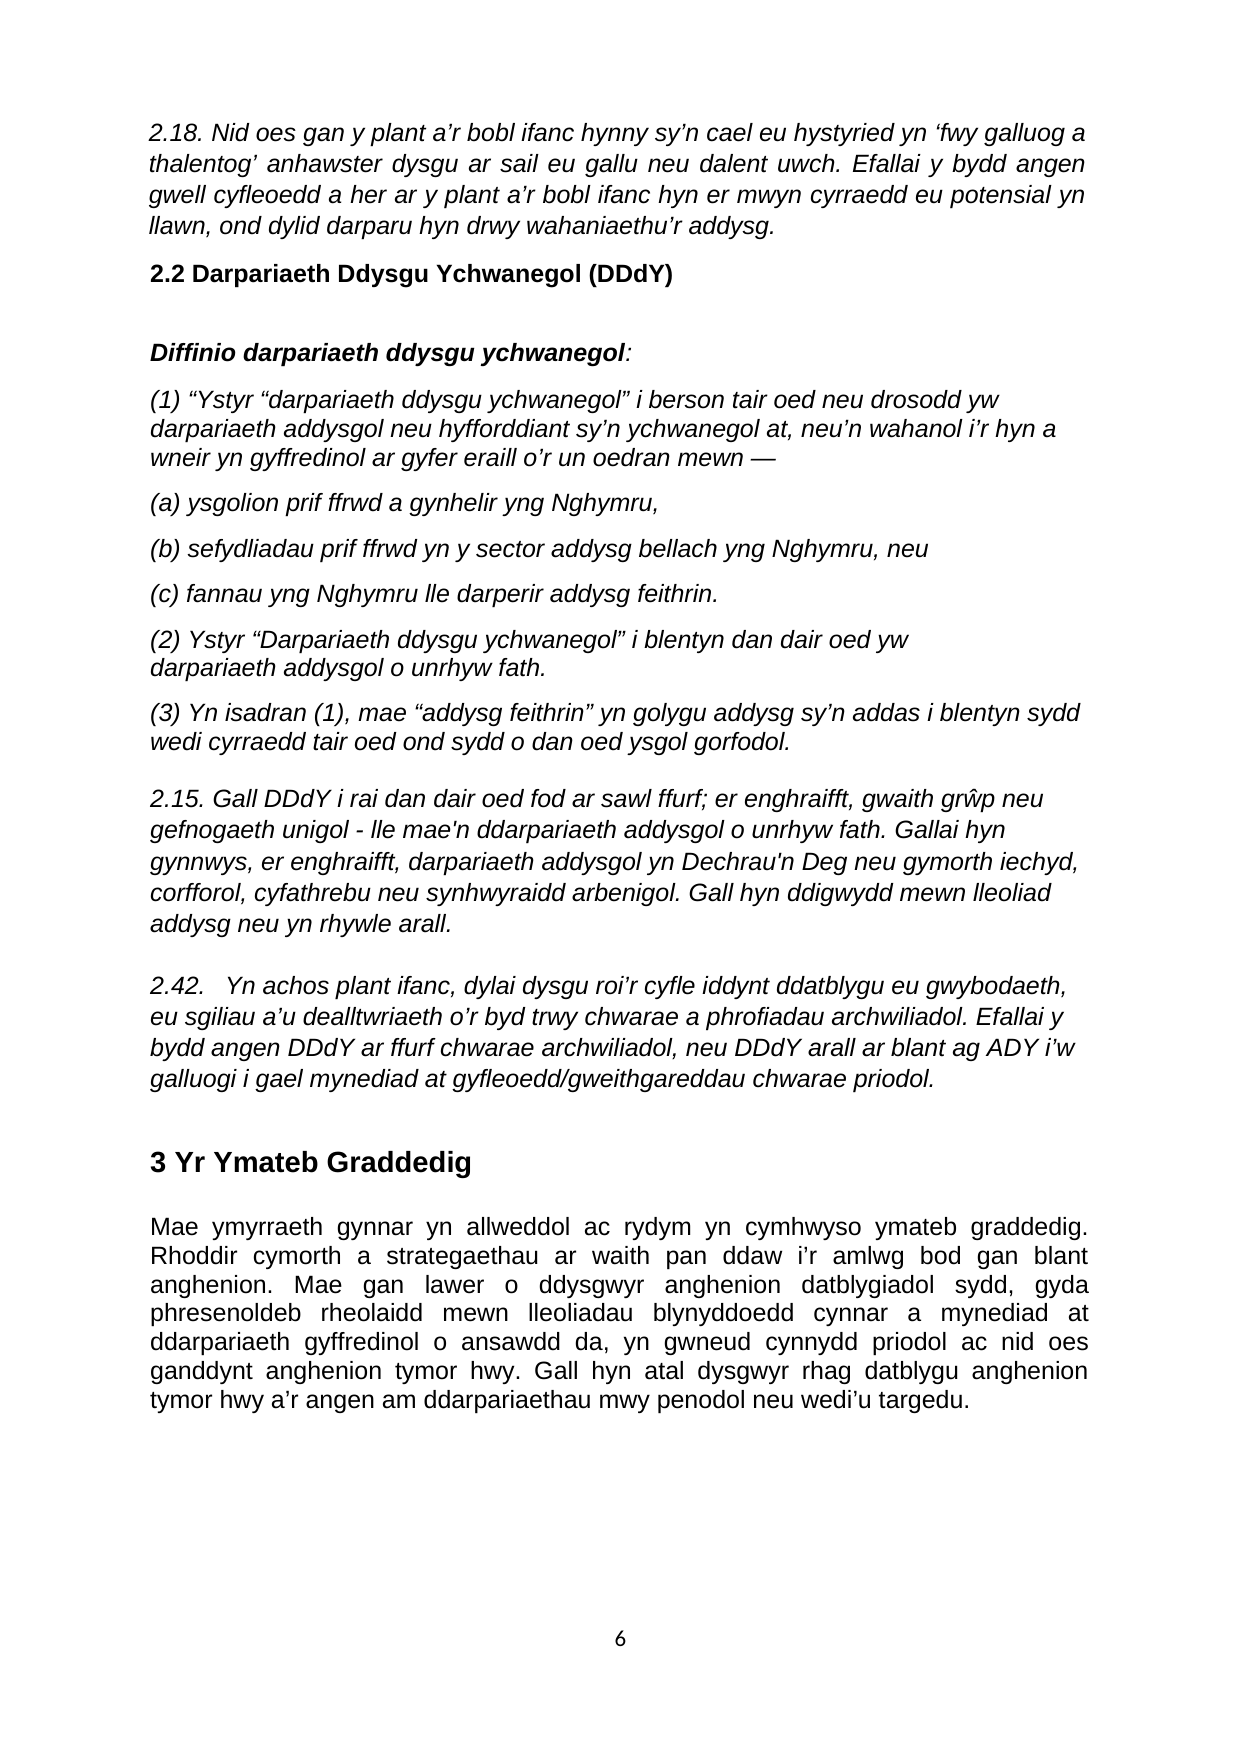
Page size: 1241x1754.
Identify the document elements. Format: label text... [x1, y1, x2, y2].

text Diffinio darpariaeth ddysgu ychwanegol: [150, 338, 1090, 366]
text (1) “Ystyr “darpariaeth ddysgu ychwanegol” i berson tair oed neu drosodd yw darpariaeth addysgol neu hyfforddiant sy’n ychwanegol at, neu’n wahanol i’r hyn a wneir yn gyffredinol ar gyfer eraill o’r un oedran mewn — [150, 385, 1062, 472]
text (2) Ystyr “Darpariaeth ddysgu ychwanegol” i blentyn dan dair oed yw darpariaeth addysgol o unrhyw fath. [150, 624, 986, 682]
subtitle 3 Yr Ymateb Graddedig [150, 1145, 1090, 1178]
text Mae ymyrraeth gynnar yn allweddol ac rydym yn cymhwyso ymateb graddedig. Rhoddir cymorth a strategaethau ar waith pan ddaw i’r amlwg bod gan blant anghenion. Mae gan lawer o ddysgwyr anghenion datblygiadol sydd, gyda phresenoldeb rheolaidd mewn lleoliadau blynyddoedd cynnar a mynediad at ddarpariaeth gyffredinol o ansawdd da, yn gwneud cynnydd priodol ac nid oes ganddynt anghenion tymor hwy. Gall hyn atal dysgwyr rhag datblygu anghenion tymor hwy a’r angen am ddarpariaethau mwy penodol neu wedi’u targedu. [150, 1212, 1090, 1413]
text 2.42. Yn achos plant ifanc, dylai dysgu roi’r cyfle iddynt ddatblygu eu gwybodaeth, eu sgiliau a’u dealltwriaeth o’r byd trwy chwarae a phrofiadau archwiliadol. Efallai y bydd angen DDdY ar ffurf chwarae archwiliadol, neu DDdY arall ar blant ag ADY i’w galluogi i gael mynediad at gyfleoedd/gweithgareddau chwarae priodol. [150, 971, 1089, 1093]
text 2.15. Gall DDdY i rai dan dair oed fod ar sawl ffurf; er enghraifft, gwaith grŵp neu gefnogaeth unigol - lle mae'n ddarpariaeth addysgol o unrhyw fath. Gallai hyn gynnwys, er enghraifft, darpariaeth addysgol yn Dechrau'n Deg neu gymorth iechyd, corfforol, cyfathrebu neu synhwyraidd arbenigol. Gall hyn ddigwydd mewn lleoliad addysg neu yn rhywle arall. [150, 784, 1090, 937]
text (a) ysgolion prif ffrwd a gynhelir yng Nghymru, [150, 488, 1062, 517]
text (b) sefydliadau prif ffrwd yn y sector addysg bellach yng Nghymru, neu [150, 534, 986, 562]
text (3) Yn isadran (1), mae “addysg feithrin” yn golygu addysg sy’n addas i blentyn sydd wedi cyrraedd tair oed ond sydd o dan oed ysgol gorfodol. [150, 699, 1090, 756]
text 2.2 Darpariaeth Ddysgu Ychwanegol (DDdY) [150, 259, 1090, 288]
text (c) fannau yng Nghymru lle darperir addysg feithrin. [150, 579, 986, 608]
text 2.18. Nid oes gan y plant a’r bobl ifanc hynny sy’n cael eu hystyried yn ‘fwy galluog a thalentog’ anhawster dysgu ar sail eu gallu neu dalent uwch. Efallai y bydd angen gwell cyfleoedd a her ar y plant a’r bobl ifanc hyn er mwyn cyrraedd eu potensial yn llawn, ond dylid darparu hyn drwy wahaniaethu’r addysg. [148, 118, 1090, 240]
